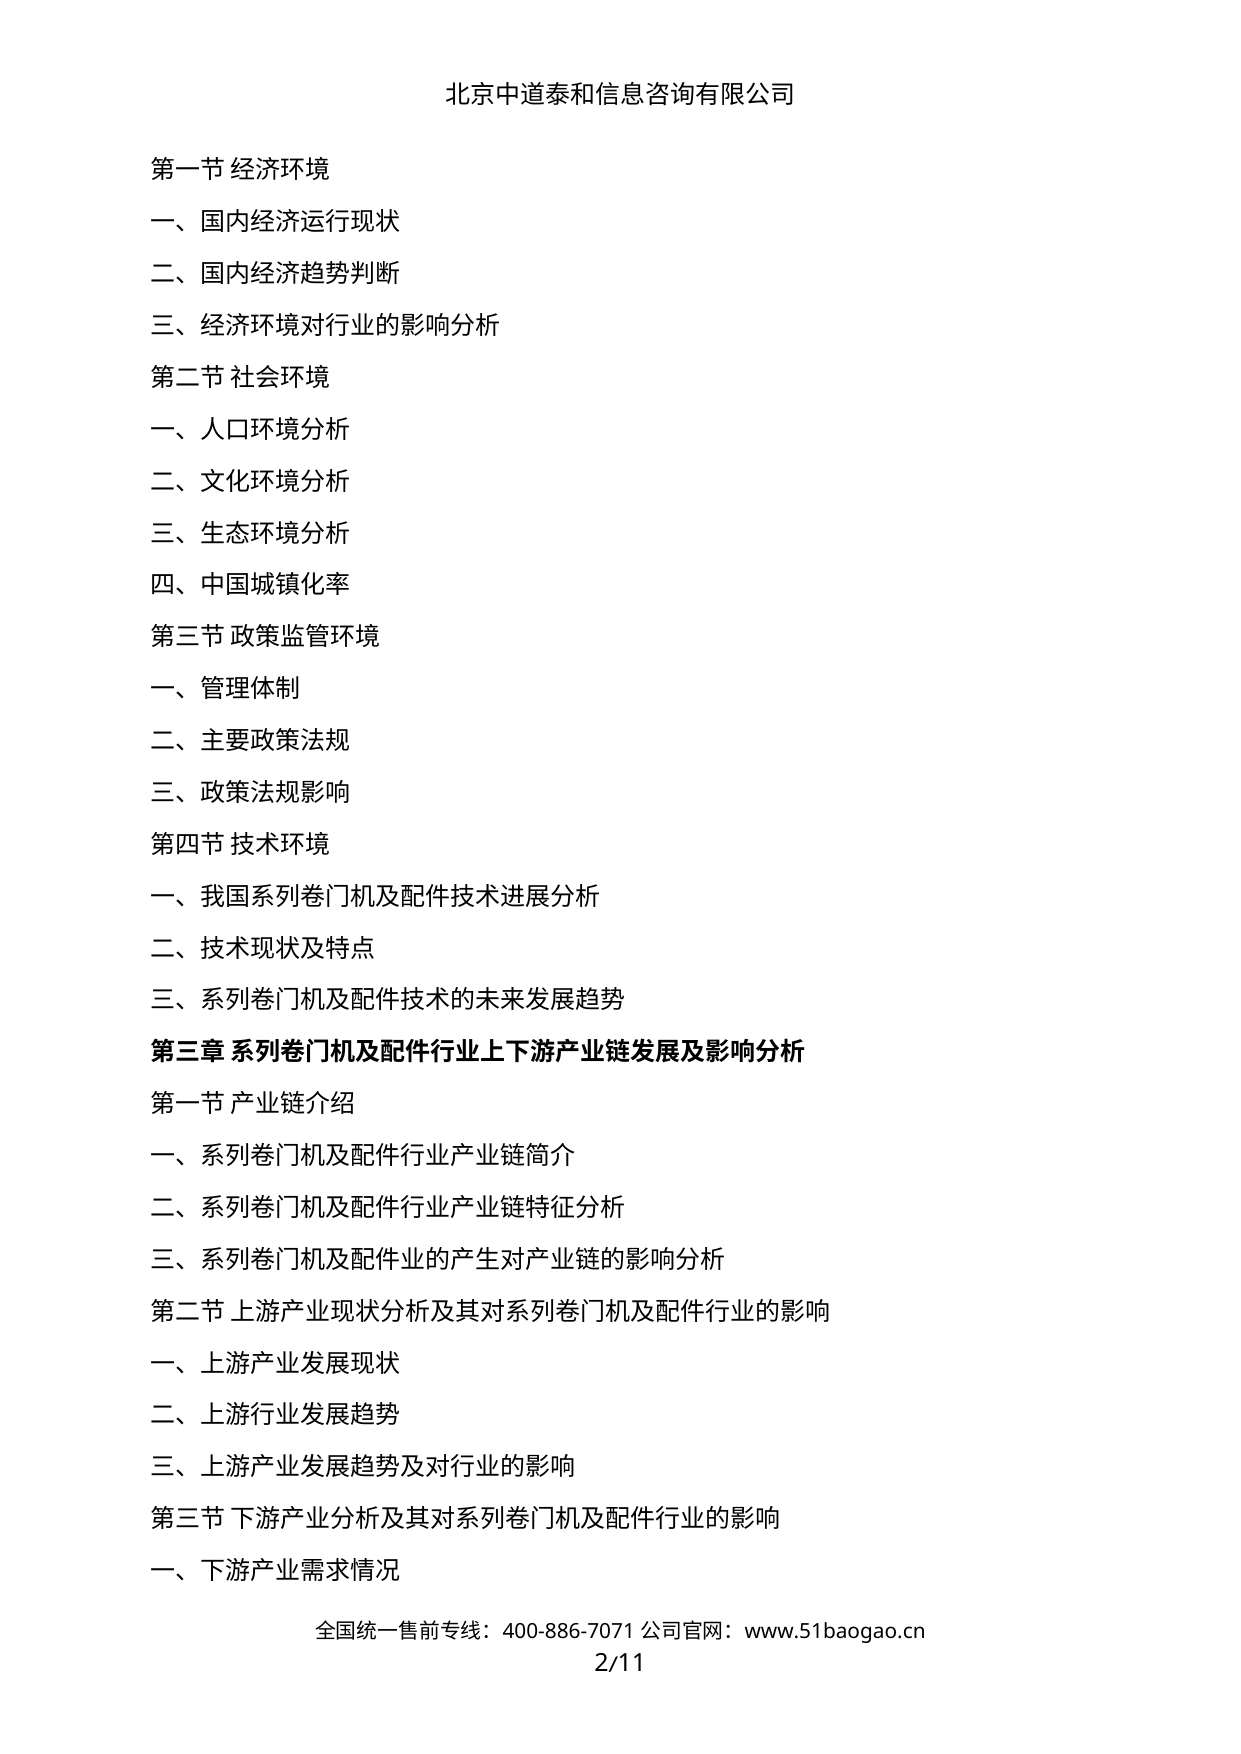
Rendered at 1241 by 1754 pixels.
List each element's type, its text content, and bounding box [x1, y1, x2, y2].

text 二、文化环境分析 [150, 461, 1090, 497]
text 一、系列卷门机及配件行业产业链简介 [150, 1136, 1090, 1172]
text 第三节 政策监管环境 [150, 617, 1090, 653]
text 第三节 下游产业分析及其对系列卷门机及配件行业的影响 [150, 1499, 1090, 1535]
text 一、上游产业发展现状 [150, 1343, 1090, 1379]
text 一、下游产业需求情况 [150, 1551, 1090, 1587]
text 四、中国城镇化率 [150, 565, 1090, 601]
text 三、政策法规影响 [150, 772, 1090, 809]
text 三、上游产业发展趋势及对行业的影响 [150, 1447, 1090, 1483]
text 二、主要政策法规 [150, 721, 1090, 757]
text 一、管理体制 [150, 669, 1090, 705]
text 第二节 社会环境 [150, 357, 1090, 394]
text 二、技术现状及特点 [150, 928, 1090, 964]
text 第一节 产业链介绍 [150, 1084, 1090, 1120]
text 三、系列卷门机及配件技术的未来发展趋势 [150, 980, 1090, 1016]
text 第四节 技术环境 [150, 824, 1090, 861]
text 三、经济环境对行业的影响分析 [150, 306, 1090, 342]
text 一、我国系列卷门机及配件技术进展分析 [150, 876, 1090, 912]
text 二、国内经济趋势判断 [150, 254, 1090, 290]
text 第二节 上游产业现状分析及其对系列卷门机及配件行业的影响 [150, 1291, 1090, 1327]
text 第一节 经济环境 [150, 150, 1090, 186]
text 一、国内经济运行现状 [150, 202, 1090, 238]
text 第三章 系列卷门机及配件行业上下游产业链发展及影响分析 [150, 1032, 1090, 1068]
text 三、生态环境分析 [150, 513, 1090, 549]
text 二、系列卷门机及配件行业产业链特征分析 [150, 1187, 1090, 1224]
text 三、系列卷门机及配件业的产生对产业链的影响分析 [150, 1239, 1090, 1276]
text 二、上游行业发展趋势 [150, 1395, 1090, 1431]
text 一、人口环境分析 [150, 409, 1090, 446]
